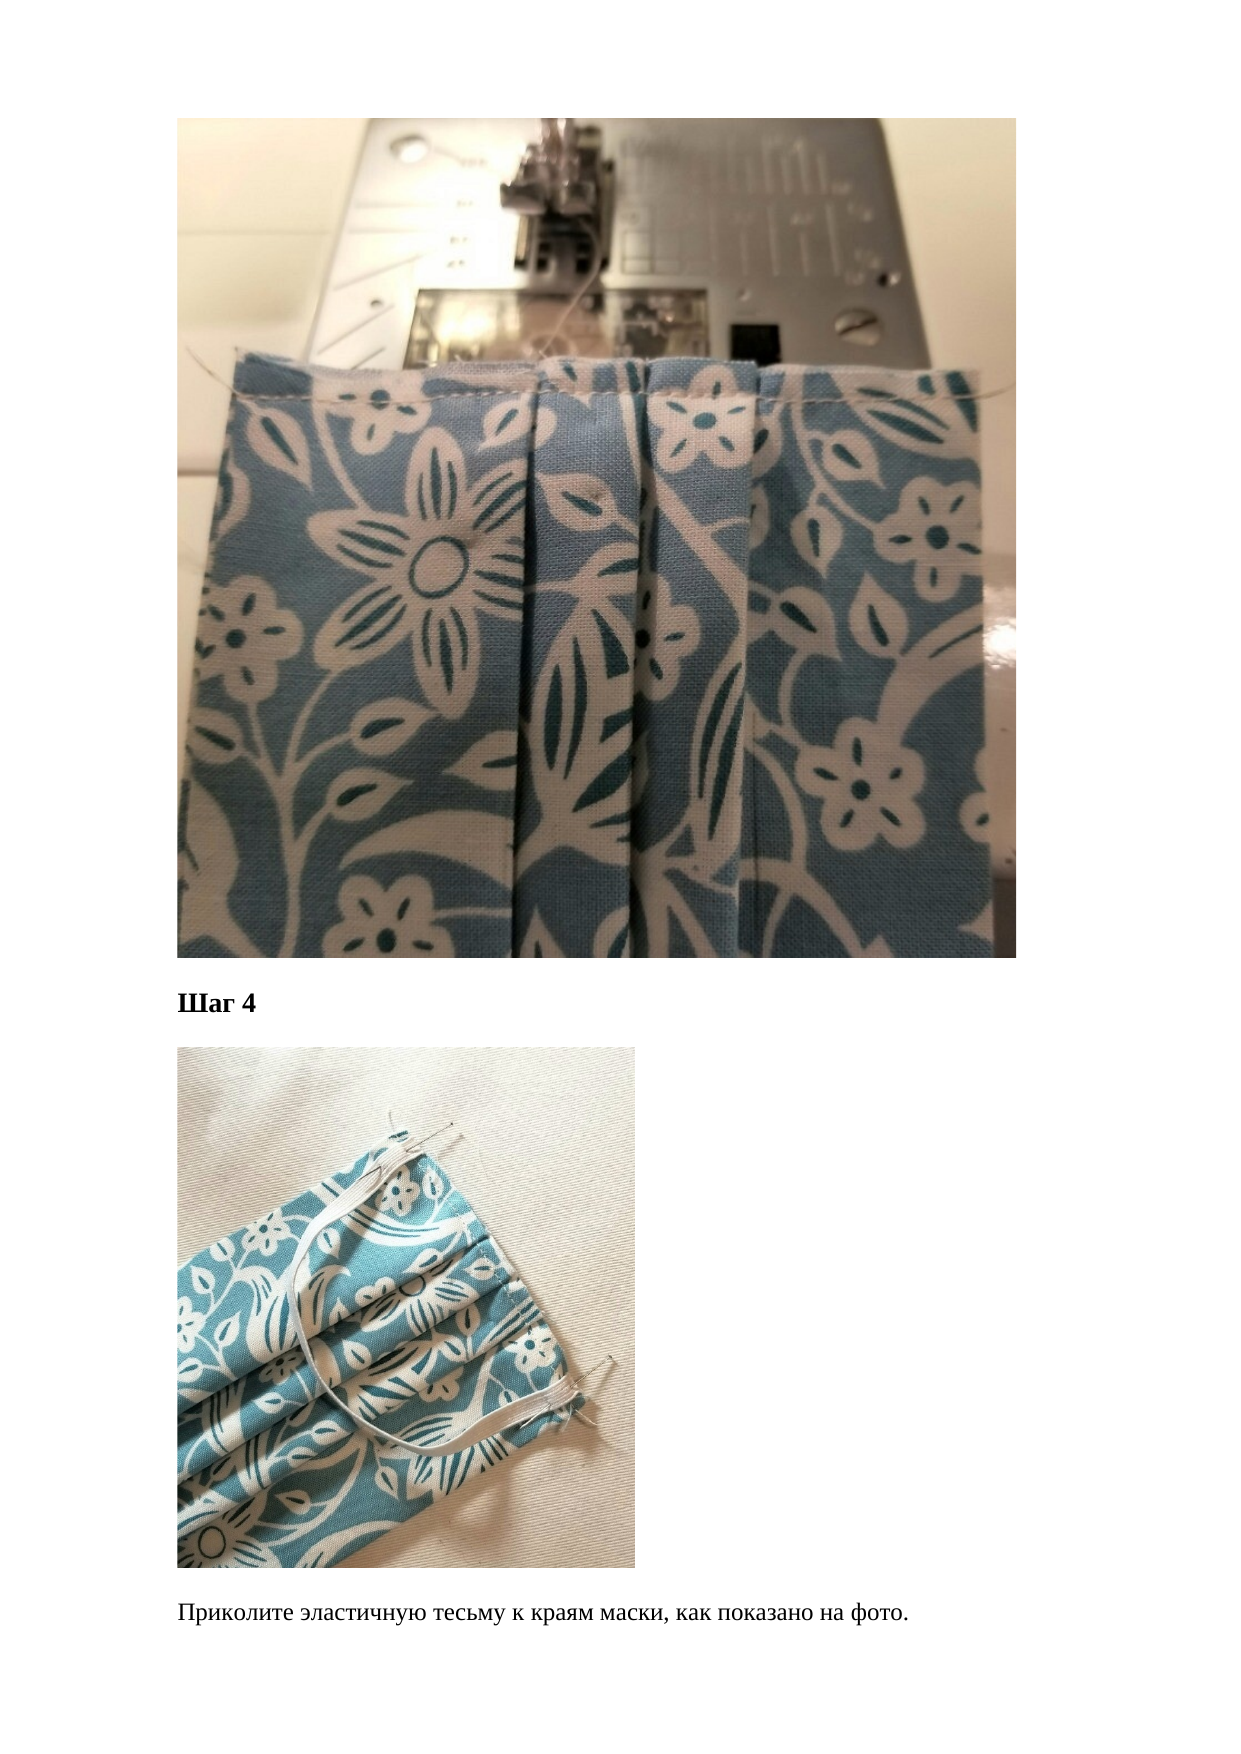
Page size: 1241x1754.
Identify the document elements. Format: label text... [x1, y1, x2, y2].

text Приколите эластичную тесьму к краям маски, как показано на фото. [177, 1597, 1152, 1626]
text Шаг 4 [177, 986, 1152, 1019]
picture [177, 118, 1017, 958]
picture [177, 1047, 635, 1568]
